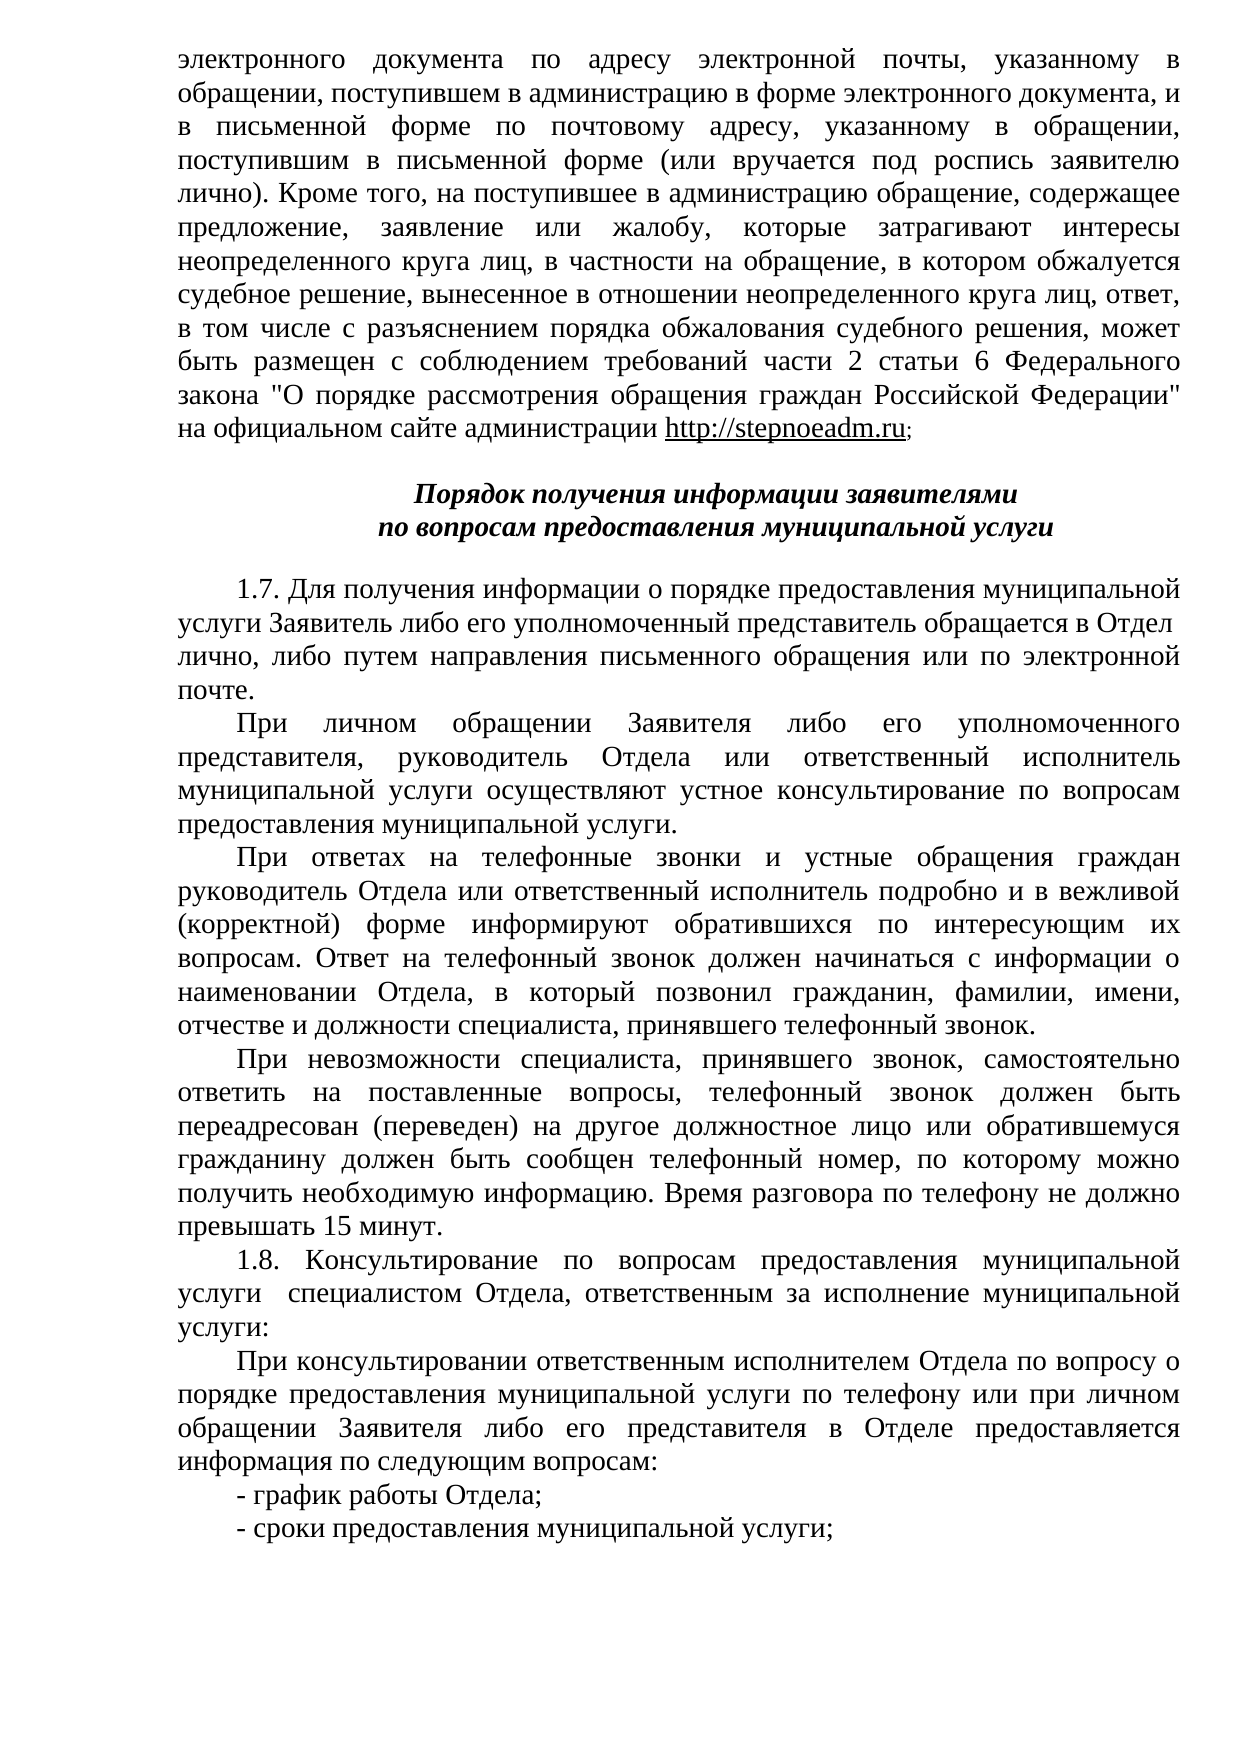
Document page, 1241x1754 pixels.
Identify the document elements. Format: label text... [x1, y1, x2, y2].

text лично, либо путем направления письменного обращения или по электронной почте. [177, 638, 1181, 705]
text по вопросам предоставления муниципальной услуги [177, 509, 1181, 543]
text 1.8. Консультирование по вопросам предоставления муниципальной услуги специалистом Отдела, ответственным за исполнение муниципальной услуги: [177, 1242, 1181, 1343]
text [177, 41, 1181, 444]
text При личном обращении Заявителя либо его уполномоченного представителя, руководитель Отдела или ответственный исполнитель муниципальной услуги осуществляют устное консультирование по вопросам предоставления муниципальной услуги. [177, 705, 1181, 839]
text - график работы Отдела; [177, 1477, 1181, 1510]
text - сроки предоставления муниципальной услуги; [177, 1510, 1181, 1544]
text При невозможности специалиста, принявшего звонок, самостоятельно ответить на поставленные вопросы, телефонный звонок должен быть переадресован (переведен) на другое должностное лицо или обратившемуся гражданину должен быть сообщен телефонный номер, по которому можно получить необходимую информацию. Время разговора по телефону не должно превышать 15 минут. [177, 1041, 1181, 1242]
text 1.7. Для получения информации о порядке предоставления муниципальной услуги Заявитель либо его уполномоченный представитель обращается в Отдел [177, 571, 1181, 638]
text Порядок получения информации заявителями [177, 476, 1181, 509]
text При ответах на телефонные звонки и устные обращения граждан руководитель Отдела или ответственный исполнитель подробно и в вежливой (корректной) форме информируют обратившихся по интересующим их вопросам. Ответ на телефонный звонок должен начинаться с информации о наименовании Отдела, в который позвонил гражданин, фамилии, имени, отчестве и должности специалиста, принявшего телефонный звонок. [177, 839, 1181, 1041]
text При консультировании ответственным исполнителем Отдела по вопросу о порядке предоставления муниципальной услуги по телефону или при личном обращении Заявителя либо его представителя в Отделе предоставляется информация по следующим вопросам: [177, 1343, 1181, 1477]
